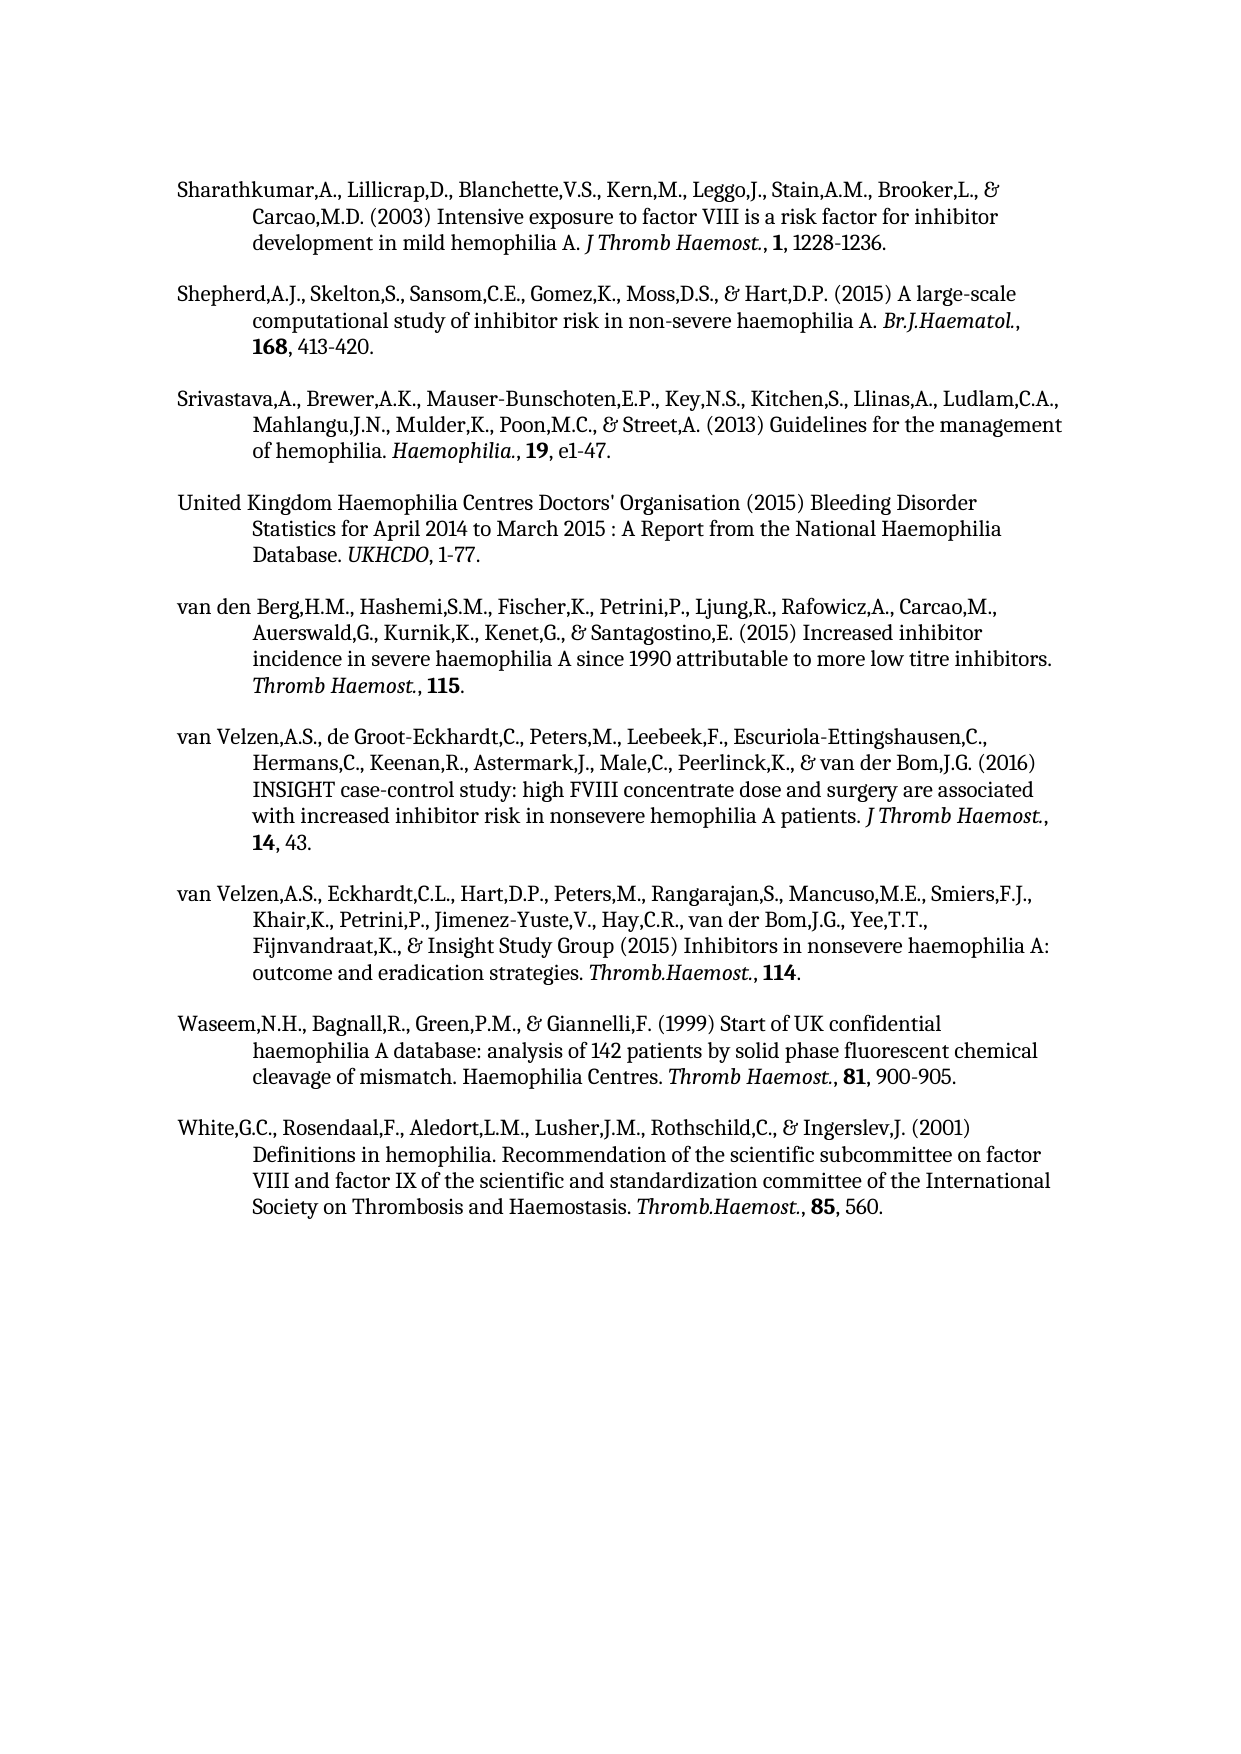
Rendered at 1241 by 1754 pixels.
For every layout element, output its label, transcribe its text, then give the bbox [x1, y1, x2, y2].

text van Velzen,A.S., de Groot-Eckhardt,C., Peters,M., Leebeek,F., Escuriola-Ettingshausen,C., Hermans,C., Keenan,R., Astermark,J., Male,C., Peerlinck,K., & van der Bom,J.G. (2016) INSIGHT case-control study: high FVIII concentrate dose and surgery are associated with increased inhibitor risk in nonsevere hemophilia A patients. J Thromb Haemost., 14, 43. [177, 724, 1063, 856]
text Srivastava,A., Brewer,A.K., Mauser-Bunschoten,E.P., Key,N.S., Kitchen,S., Llinas,A., Ludlam,C.A., Mahlangu,J.N., Mulder,K., Poon,M.C., & Street,A. (2013) Guidelines for the management of hemophilia. Haemophilia., 19, e1-47. [177, 385, 1063, 464]
text van Velzen,A.S., Eckhardt,C.L., Hart,D.P., Peters,M., Rangarajan,S., Mancuso,M.E., Smiers,F.J., Khair,K., Petrini,P., Jimenez-Yuste,V., Hay,C.R., van der Bom,J.G., Yee,T.T., Fijnvandraat,K., & Insight Study Group (2015) Inhibitors in nonsevere haemophilia A: outcome and eradication strategies. Thromb.Haemost., 114. [177, 881, 1063, 986]
text United Kingdom Haemophilia Centres Doctors' Organisation (2015) Bleeding Disorder Statistics for April 2014 to March 2015 : A Report from the National Haemophilia Database. UKHCDO, 1-77. [177, 489, 1063, 568]
text Shepherd,A.J., Skelton,S., Sansom,C.E., Gomez,K., Moss,D.S., & Hart,D.P. (2015) A large-scale computational study of inhibitor risk in non-severe haemophilia A. Br.J.Haematol., 168, 413-420. [177, 281, 1063, 360]
text White,G.C., Rosendaal,F., Aledort,L.M., Lusher,J.M., Rothschild,C., & Ingerslev,J. (2001) Definitions in hemophilia. Recommendation of the scientific subcommittee on factor VIII and factor IX of the scientific and standardization committee of the International Society on Thrombosis and Haemostasis. Thromb.Haemost., 85, 560. [177, 1115, 1063, 1221]
text Waseem,N.H., Bagnall,R., Green,P.M., & Giannelli,F. (1999) Start of UK confidential haemophilia A database: analysis of 142 patients by solid phase fluorescent chemical cleavage of mismatch. Haemophilia Centres. Thromb Haemost., 81, 900-905. [177, 1011, 1063, 1090]
text van den Berg,H.M., Hashemi,S.M., Fischer,K., Petrini,P., Ljung,R., Rafowicz,A., Carcao,M., Auerswald,G., Kurnik,K., Kenet,G., & Santagostino,E. (2015) Increased inhibitor incidence in severe haemophilia A since 1990 attributable to more low titre inhibitors. Thromb Haemost., 115. [177, 593, 1063, 699]
text Sharathkumar,A., Lillicrap,D., Blanchette,V.S., Kern,M., Leggo,J., Stain,A.M., Brooker,L., & Carcao,M.D. (2003) Intensive exposure to factor VIII is a risk factor for inhibitor development in mild hemophilia A. J Thromb Haemost., 1, 1228-1236. [177, 177, 1063, 256]
